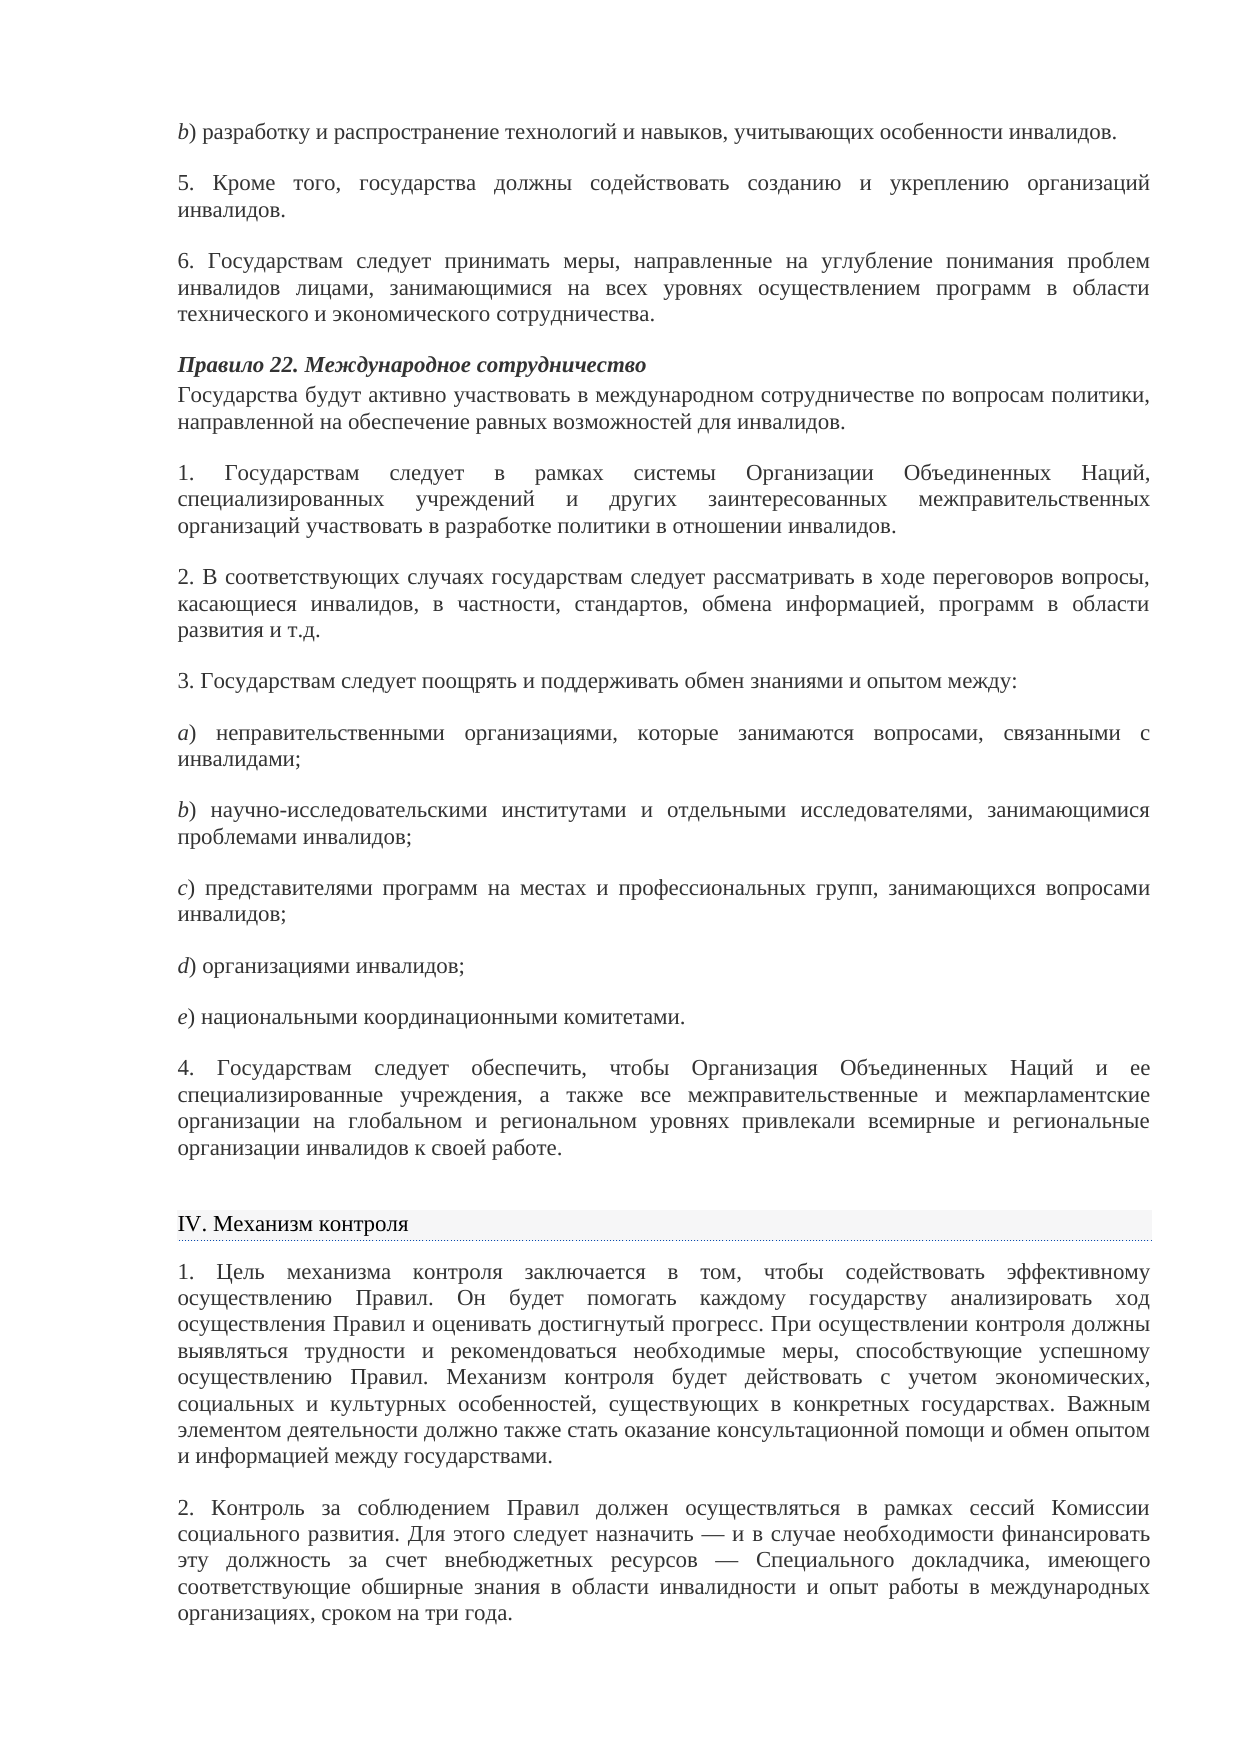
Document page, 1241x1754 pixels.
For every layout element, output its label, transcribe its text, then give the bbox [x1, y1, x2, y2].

text Государства будут активно участвовать в международном сотрудничестве по вопросам политики, направленной на обеспечение равных возможностей для инвалидов. [177, 381, 1152, 434]
subtitle Правило 22. Международное сотрудничество [177, 351, 1152, 378]
text 6. Государствам следует принимать меры, направленные на углубление понимания проблем инвалидов лицами, занимающимися на всех уровнях осуществлением программ в области технического и экономического сотрудничества. [177, 247, 1152, 326]
text 3. Государствам следует поощрять и поддерживать обмен знаниями и опытом между: [177, 667, 1152, 694]
text b) разработку и распространение технологий и навыков, учитывающих особенности инвалидов. [177, 118, 1152, 144]
subtitle IV. Механизм контроля [177, 1210, 1152, 1241]
text 4. Государствам следует обеспечить, чтобы Организация Объединенных Наций и ее специализированные учреждения, а также все межправительственные и межпарламентские организации на глобальном и региональном уровнях привлекали всемирные и региональные организации инвалидов к своей работе. [177, 1054, 1152, 1160]
text 2. В соответствующих случаях государствам следует рассматривать в ходе переговоров вопросы, касающиеся инвалидов, в частности, стандартов, обмена информацией, программ в области развития и т.д. [177, 563, 1152, 642]
text 5. Кроме того, государства должны содействовать созданию и укреплению организаций инвалидов. [177, 169, 1152, 222]
text 2. Контроль за соблюдением Правил должен осуществляться в рамках сессий Комиссии социального развития. Для этого следует назначить — и в случае необходимости финансировать эту должность за счет внебюджетных ресурсов — Специального докладчика, имеющего соответствующие обширные знания в области инвалидности и опыт работы в международных организациях, сроком на три года. [177, 1494, 1152, 1625]
text е) национальными координационными комитетами. [177, 1003, 1152, 1029]
text d) организациями инвалидов; [177, 952, 1152, 978]
text 1. Государствам следует в рамках системы Организации Объединенных Наций, специализированных учреждений и других заинтересованных межправительственных организаций участвовать в разработке политики в отношении инвалидов. [177, 459, 1152, 538]
text b) научно-исследовательскими институтами и отдельными исследователями, занимающимися проблемами инвалидов; [177, 796, 1152, 849]
text а) неправительственными организациями, которые занимаются вопросами, связанными с инвалидами; [177, 719, 1152, 771]
text с) представителями программ на местах и профессиональных групп, занимающихся вопросами инвалидов; [177, 874, 1152, 927]
text 1. Цель механизма контроля заключается в том, чтобы содействовать эффективному осуществлению Правил. Он будет помогать каждому государству анализировать ход осуществления Правил и оценивать достигнутый прогресс. При осуществлении контроля должны выявляться трудности и рекомендоваться необходимые меры, способствующие успешному осуществлению Правил. Механизм контроля будет действовать с учетом экономических, социальных и культурных особенностей, существующих в конкретных государствах. Важным элементом деятельности должно также стать оказание консультационной помощи и обмен опытом и информацией между государствами. [177, 1258, 1152, 1469]
